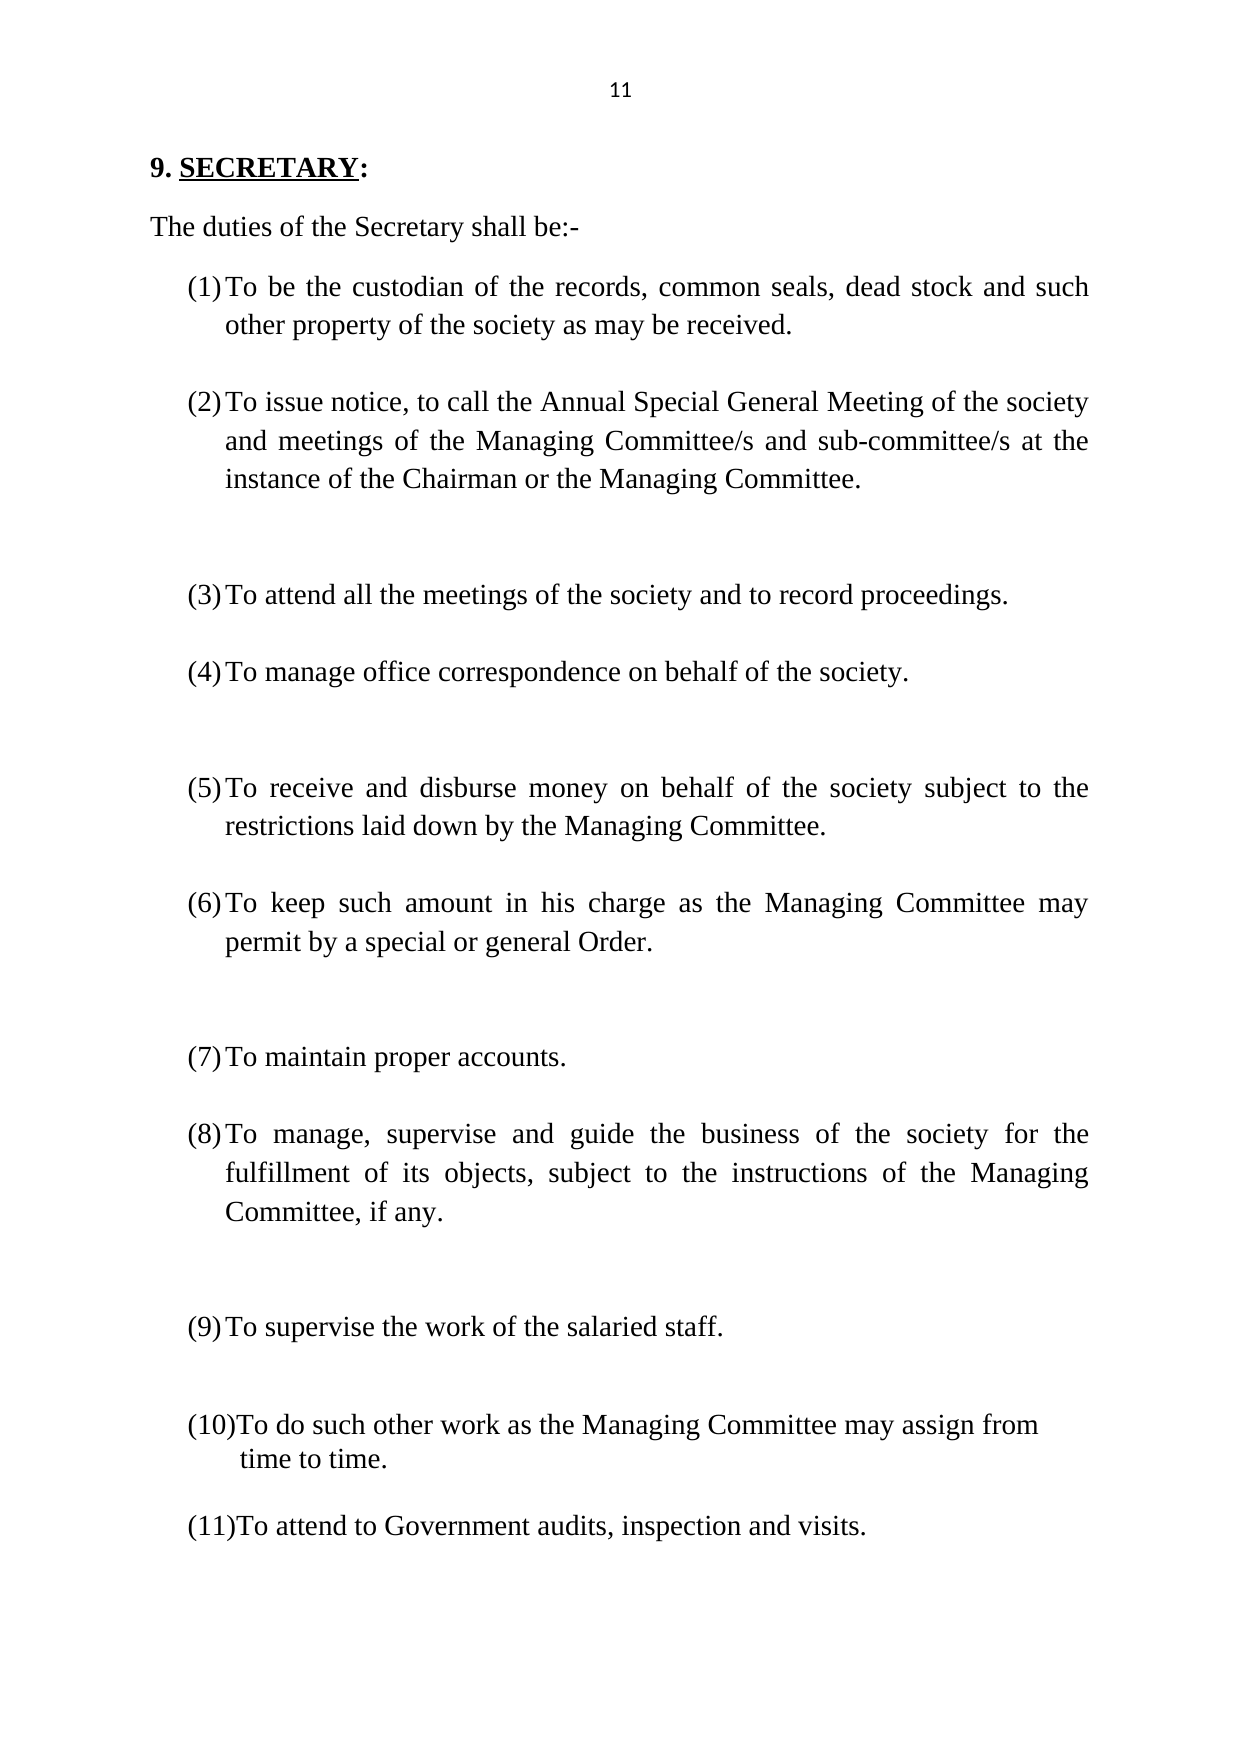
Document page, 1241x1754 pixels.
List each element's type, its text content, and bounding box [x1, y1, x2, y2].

list To maintain proper accounts. [187, 1039, 1090, 1073]
text (11)To attend to Government audits, inspection and visits. [187, 1508, 1090, 1541]
list To keep such amount in his charge as the Managing Committee may permit by a special or general Order. [187, 885, 1090, 957]
text 9. SECRETARY: [150, 150, 1090, 183]
list To supervise the work of the salaried staff. [187, 1309, 1090, 1343]
list To be the custodian of the records, common seals, dead stock and such other property of the society as may be received. [187, 269, 1090, 341]
list To issue notice, to call the Annual Special General Meeting of the society and meetings of the Managing Committee/s and sub-committee/s at the instance of the Chairman or the Managing Committee. [187, 384, 1090, 495]
list To attend all the meetings of the society and to record proceedings. [187, 577, 1090, 611]
text time to time. [225, 1441, 1090, 1474]
list To receive and disburse money on behalf of the society subject to the restrictions laid down by the Managing Committee. [187, 770, 1090, 842]
list To manage office correspondence on behalf of the society. [187, 654, 1090, 688]
list To manage, supervise and guide the business of the society for the fulfillment of its objects, subject to the instructions of the Managing Committee, if any. [187, 1117, 1090, 1227]
text (10)To do such other work as the Managing Committee may assign from [187, 1407, 1090, 1441]
text The duties of the Secretary shall be:- [150, 209, 1090, 243]
